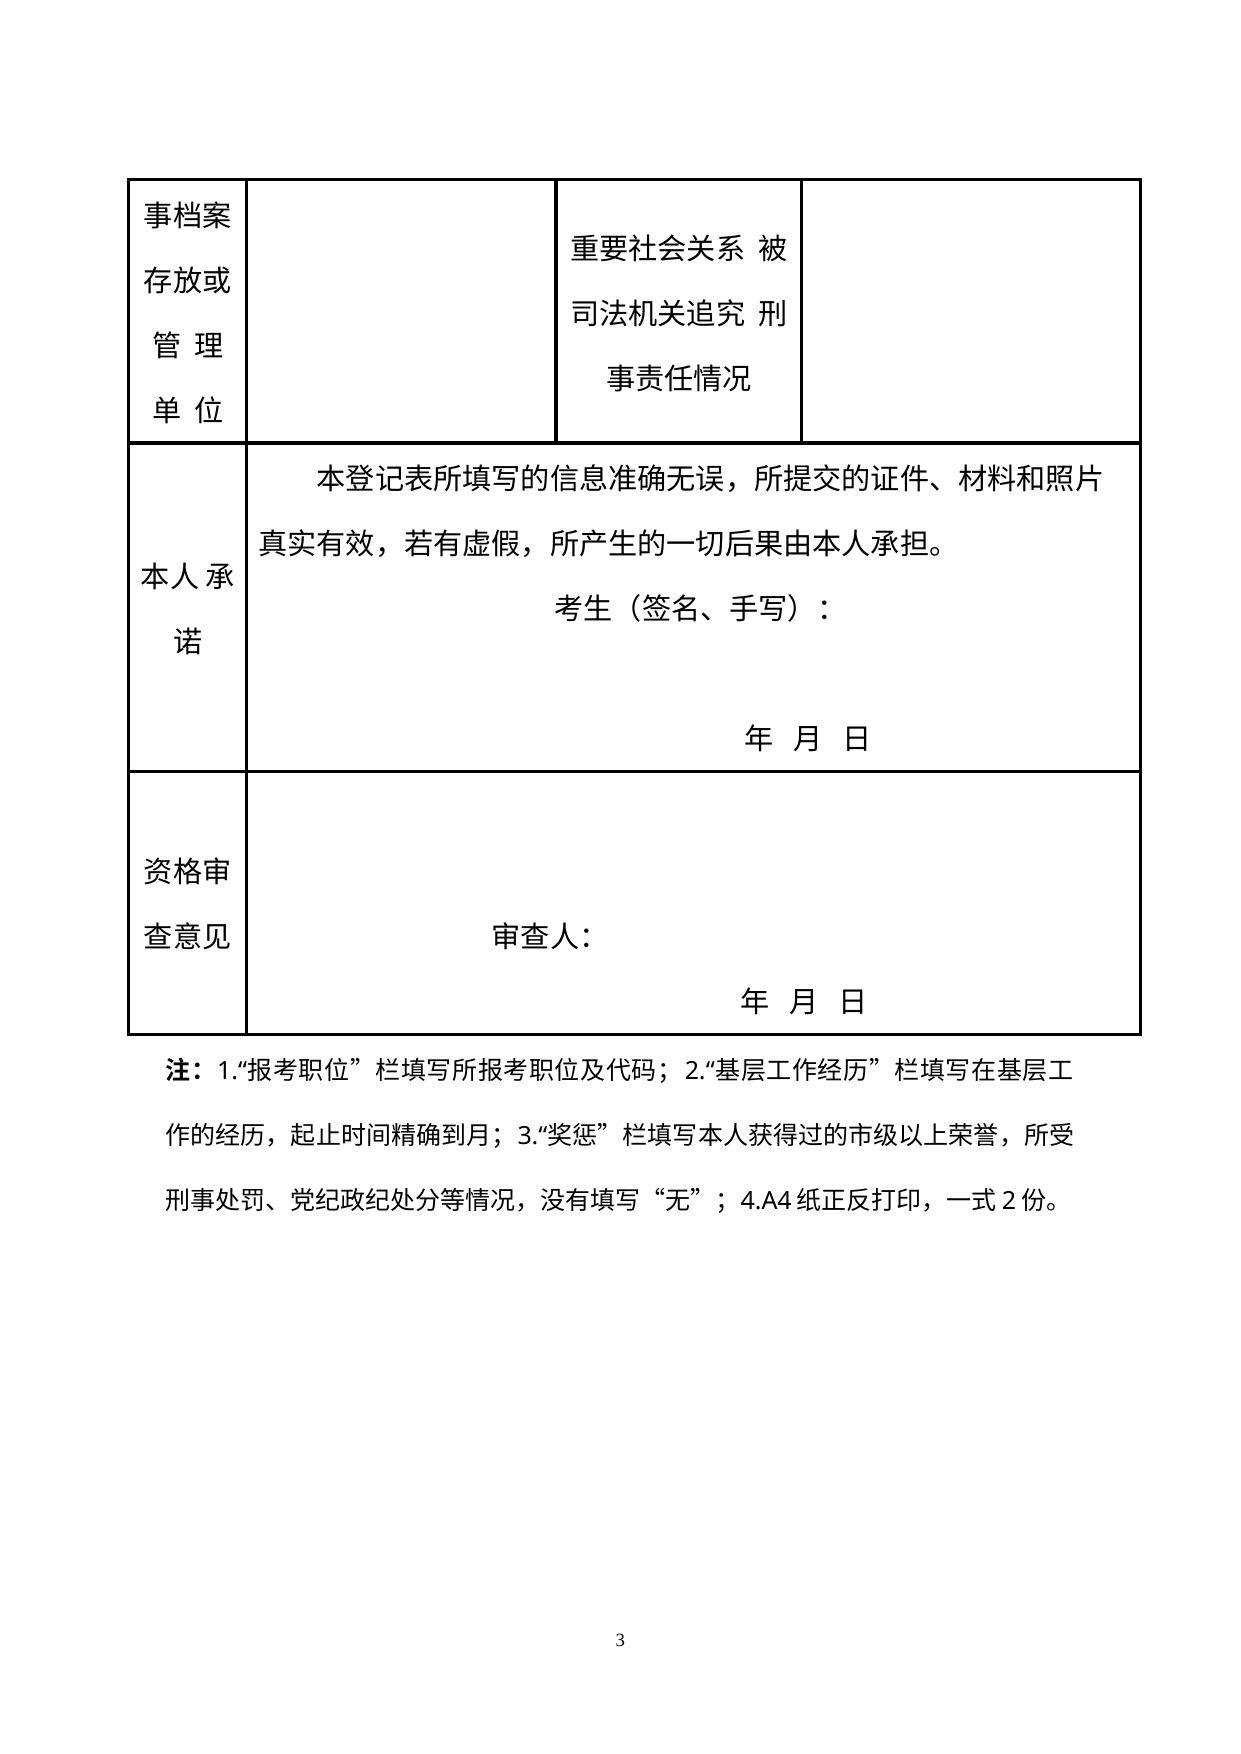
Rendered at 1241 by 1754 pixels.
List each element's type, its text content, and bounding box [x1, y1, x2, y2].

table_cell 资格审查意见 [130, 773, 245, 1033]
table_cell 本人 承诺 [130, 445, 245, 769]
table_cell [803, 181, 1139, 441]
table_cell [248, 181, 554, 441]
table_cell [558, 181, 800, 441]
table_cell 个人人事档案存放或管 理 单 位 [130, 181, 245, 441]
table_cell 本登记表所填写的信息准确无误，所提交的证件、材料和照片真实有效，若有虚假，所产生的一切后果由本人承担。 考生（签名、手写）： 年 月 日 [248, 445, 1139, 769]
text 注：1.“报考职位”栏填写所报考职位及代码；2.“基层工作经历”栏填写在基层工作的经历，起止时间精确到月；3.“奖惩”栏填写本人获得过的市级以上荣誉，所受刑事处罚、党纪政纪处分等情况，没有填写“无”；4.A4纸正反打印，一式2份。 [165, 1036, 1075, 1231]
table_cell 审查人： 年 月 日 [248, 773, 1139, 1033]
